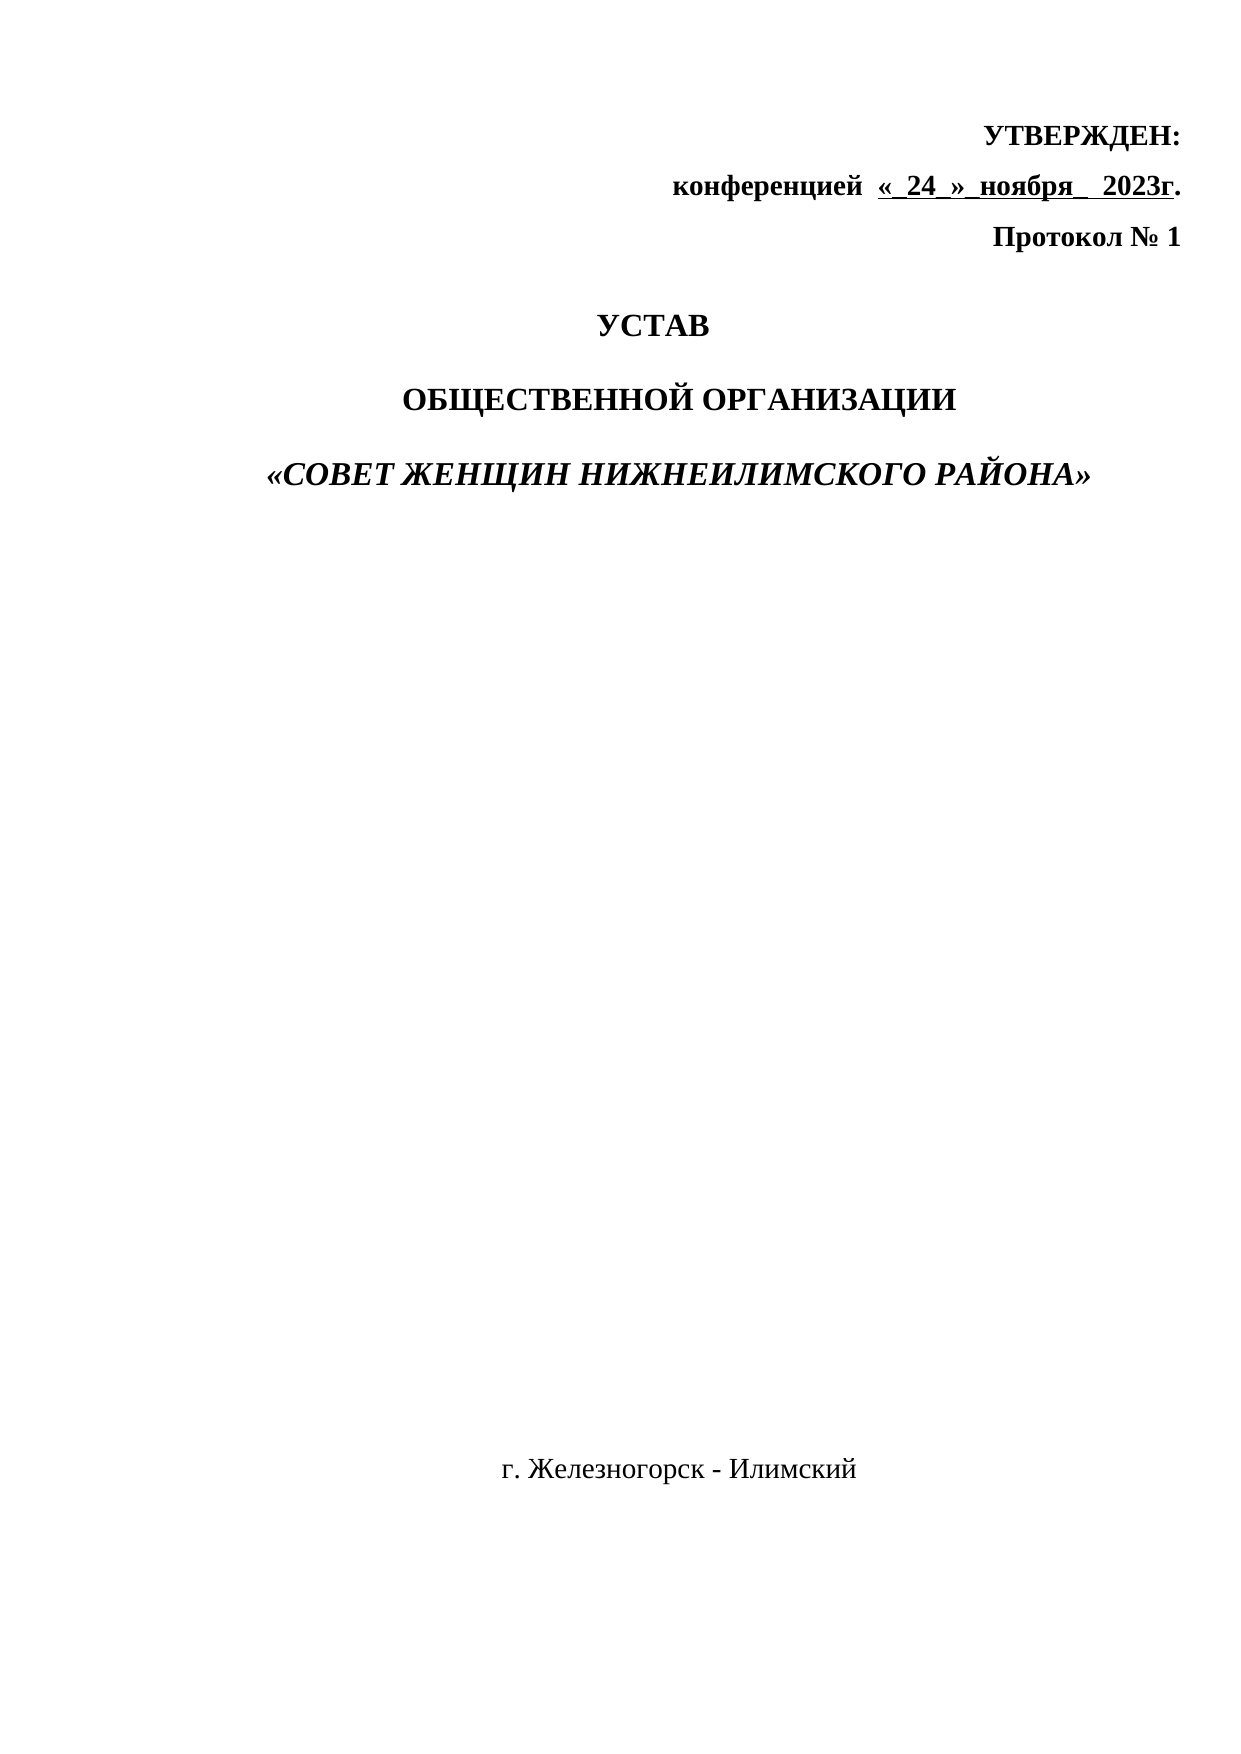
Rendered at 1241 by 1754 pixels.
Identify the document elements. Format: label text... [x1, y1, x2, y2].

text «СОВЕТ ЖЕНЩИН НИЖНЕИЛИМСКОГО РАЙОНА» [177, 454, 1181, 493]
text г. Железногорск - Илимский [177, 1451, 1181, 1485]
text конференцией «_24_»_ноября_ 2023г. [177, 168, 1181, 202]
text УСТАВ [177, 306, 1181, 343]
text Протокол № 1 [177, 219, 1181, 252]
text УТВЕРЖДЕН: [177, 118, 1181, 152]
text ОБЩЕСТВЕННОЙ ОРГАНИЗАЦИИ [177, 380, 1181, 417]
